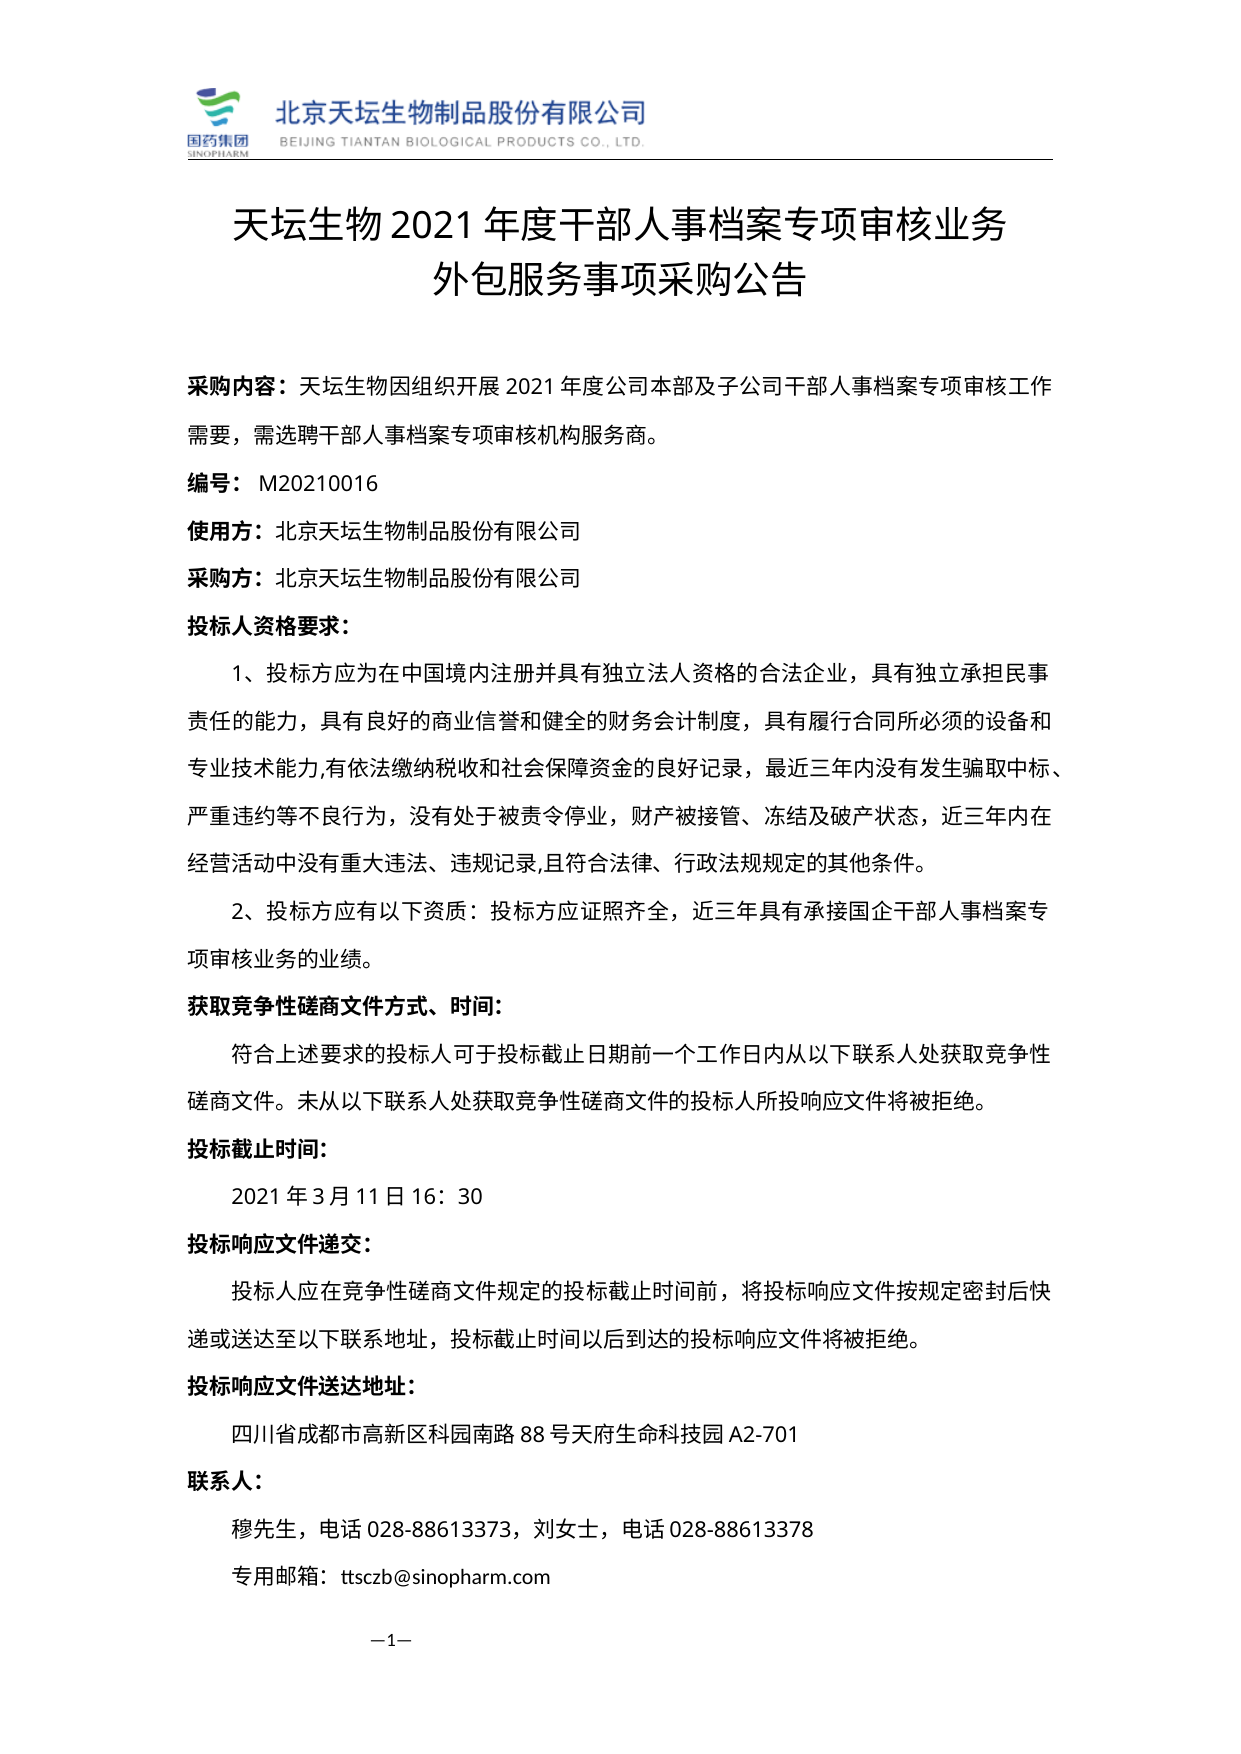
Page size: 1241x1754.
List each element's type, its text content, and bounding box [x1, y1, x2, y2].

text 投标截止时间： [187, 1132, 1053, 1163]
text 2、投标方应有以下资质：投标方应证照齐全，近三年具有承接国企干部人事档案专项审核业务的业绩。 [187, 894, 1053, 973]
text 联系人： [187, 1464, 1053, 1496]
text 2021年3月11日16：30 [187, 1179, 1053, 1211]
text 投标响应文件送达地址： [187, 1369, 1053, 1401]
text 专用邮箱：ttsczb@sinopharm.com [187, 1559, 1053, 1591]
text 1、投标方应为在中国境内注册并具有独立法人资格的合法企业，具有独立承担民事责任的能力，具有良好的商业信誉和健全的财务会计制度，具有履行合同所必须的设备和专业技术能力,有依法缴纳税收和社会保障资金的良好记录，最近三年内没有发生骗取中标、严重违约等不良行为，没有处于被责令停业，财产被接管、冻结及破产状态，近三年内在经营活动中没有重大违法、违规记录,且符合法律、行政法规规定的其他条件。 [187, 656, 1053, 878]
text 外包服务事项采购公告 [187, 250, 1053, 304]
text 获取竞争性磋商文件方式、时间： [187, 989, 1053, 1021]
text 编号： M20210016 [187, 466, 1053, 498]
text 四川省成都市高新区科园南路88号天府生命科技园A2-701 [187, 1417, 1053, 1448]
list 投标人应在竞争性磋商文件规定的投标截止时间前，将投标响应文件按规定密封后快递或送达至以下联系地址，投标截止时间以后到达的投标响应文件将被拒绝。 [187, 1274, 1053, 1353]
text 天坛生物2021年度干部人事档案专项审核业务 [187, 195, 1053, 250]
text 投标人资格要求： [187, 609, 1053, 640]
text 采购内容：天坛生物因组织开展2021年度公司本部及子公司干部人事档案专项审核工作需要，需选聘干部人事档案专项审核机构服务商。 [187, 369, 1053, 450]
text 穆先生，电话028-88613373，刘女士，电话028-88613378 [187, 1512, 1053, 1543]
text 投标响应文件递交： [187, 1227, 1053, 1258]
text 采购方：北京天坛生物制品股份有限公司 [187, 561, 1053, 593]
text 使用方：北京天坛生物制品股份有限公司 [187, 514, 1053, 545]
text 符合上述要求的投标人可于投标截止日期前一个工作日内从以下联系人处获取竞争性磋商文件。未从以下联系人处获取竞争性磋商文件的投标人所投响应文件将被拒绝。 [187, 1037, 1053, 1116]
picture [187, 88, 647, 157]
